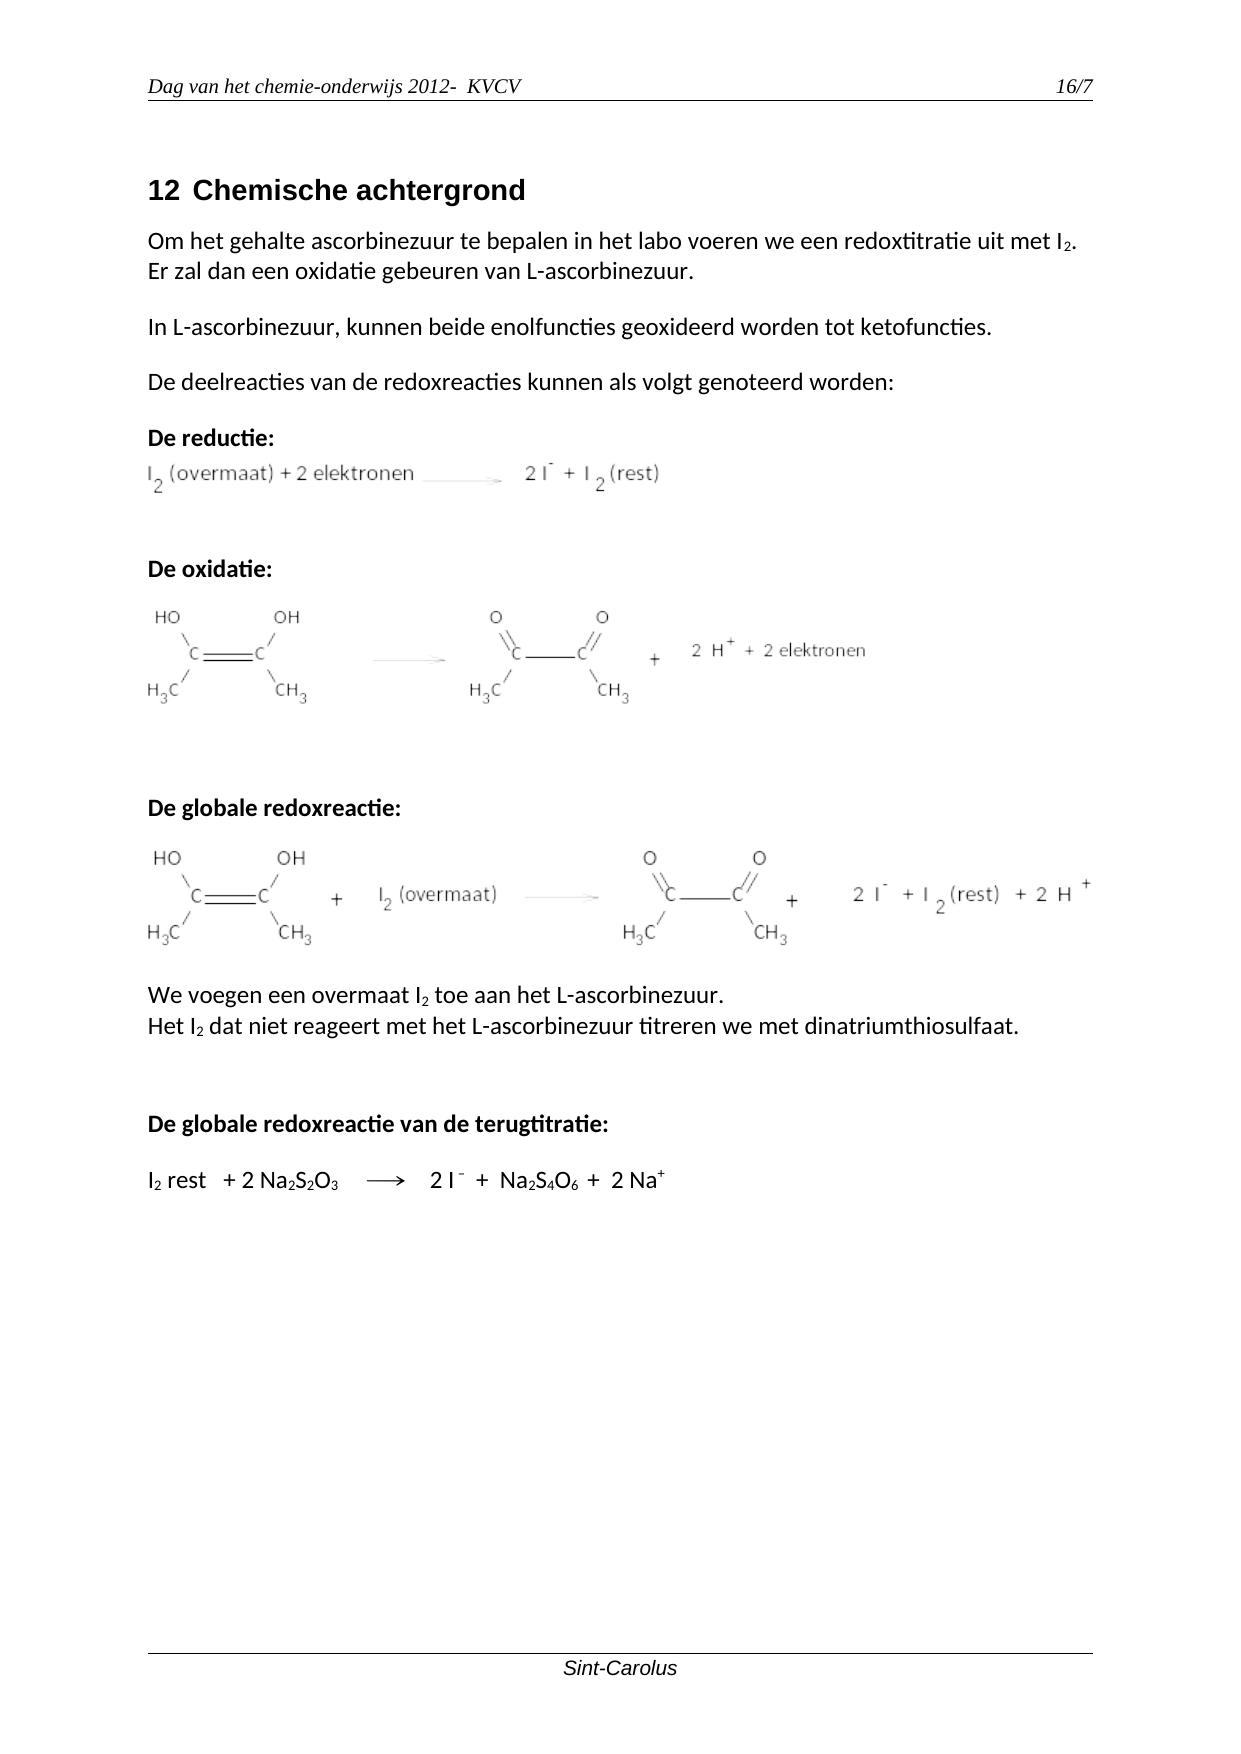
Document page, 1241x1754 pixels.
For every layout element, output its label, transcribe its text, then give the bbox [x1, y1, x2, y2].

text Om het gehalte ascorbinezuur te bepalen in het labo voeren we een redoxtitratie uit met I2. Er zal dan een oxidatie gebeuren van L-ascorbinezuur. [148, 225, 1093, 286]
text De reductie: [148, 422, 1093, 452]
text De oxidatie: [148, 553, 1093, 584]
text In L-ascorbinezuur, kunnen beide enolfuncties geoxideerd worden tot ketofuncties. [148, 311, 1093, 341]
text De deelreacties van de redoxreacties kunnen als volgt genoteerd worden: [148, 366, 1093, 397]
text We voegen een overmaat I2 toe aan het L-ascorbinezuur. Het I2 dat niet reageert met het L-ascorbinezuur titreren we met dinatriumthiosulfaat. [148, 979, 1093, 1040]
subtitle Chemische achtergrond [148, 173, 1093, 206]
text I2 rest + 2 Na2S2O3 2 I – + Na2S4O6 + 2 Na+ [148, 1164, 1093, 1194]
text De globale redoxreactie: [148, 792, 1093, 823]
text De globale redoxreactie van de terugtitratie: [148, 1108, 1093, 1139]
